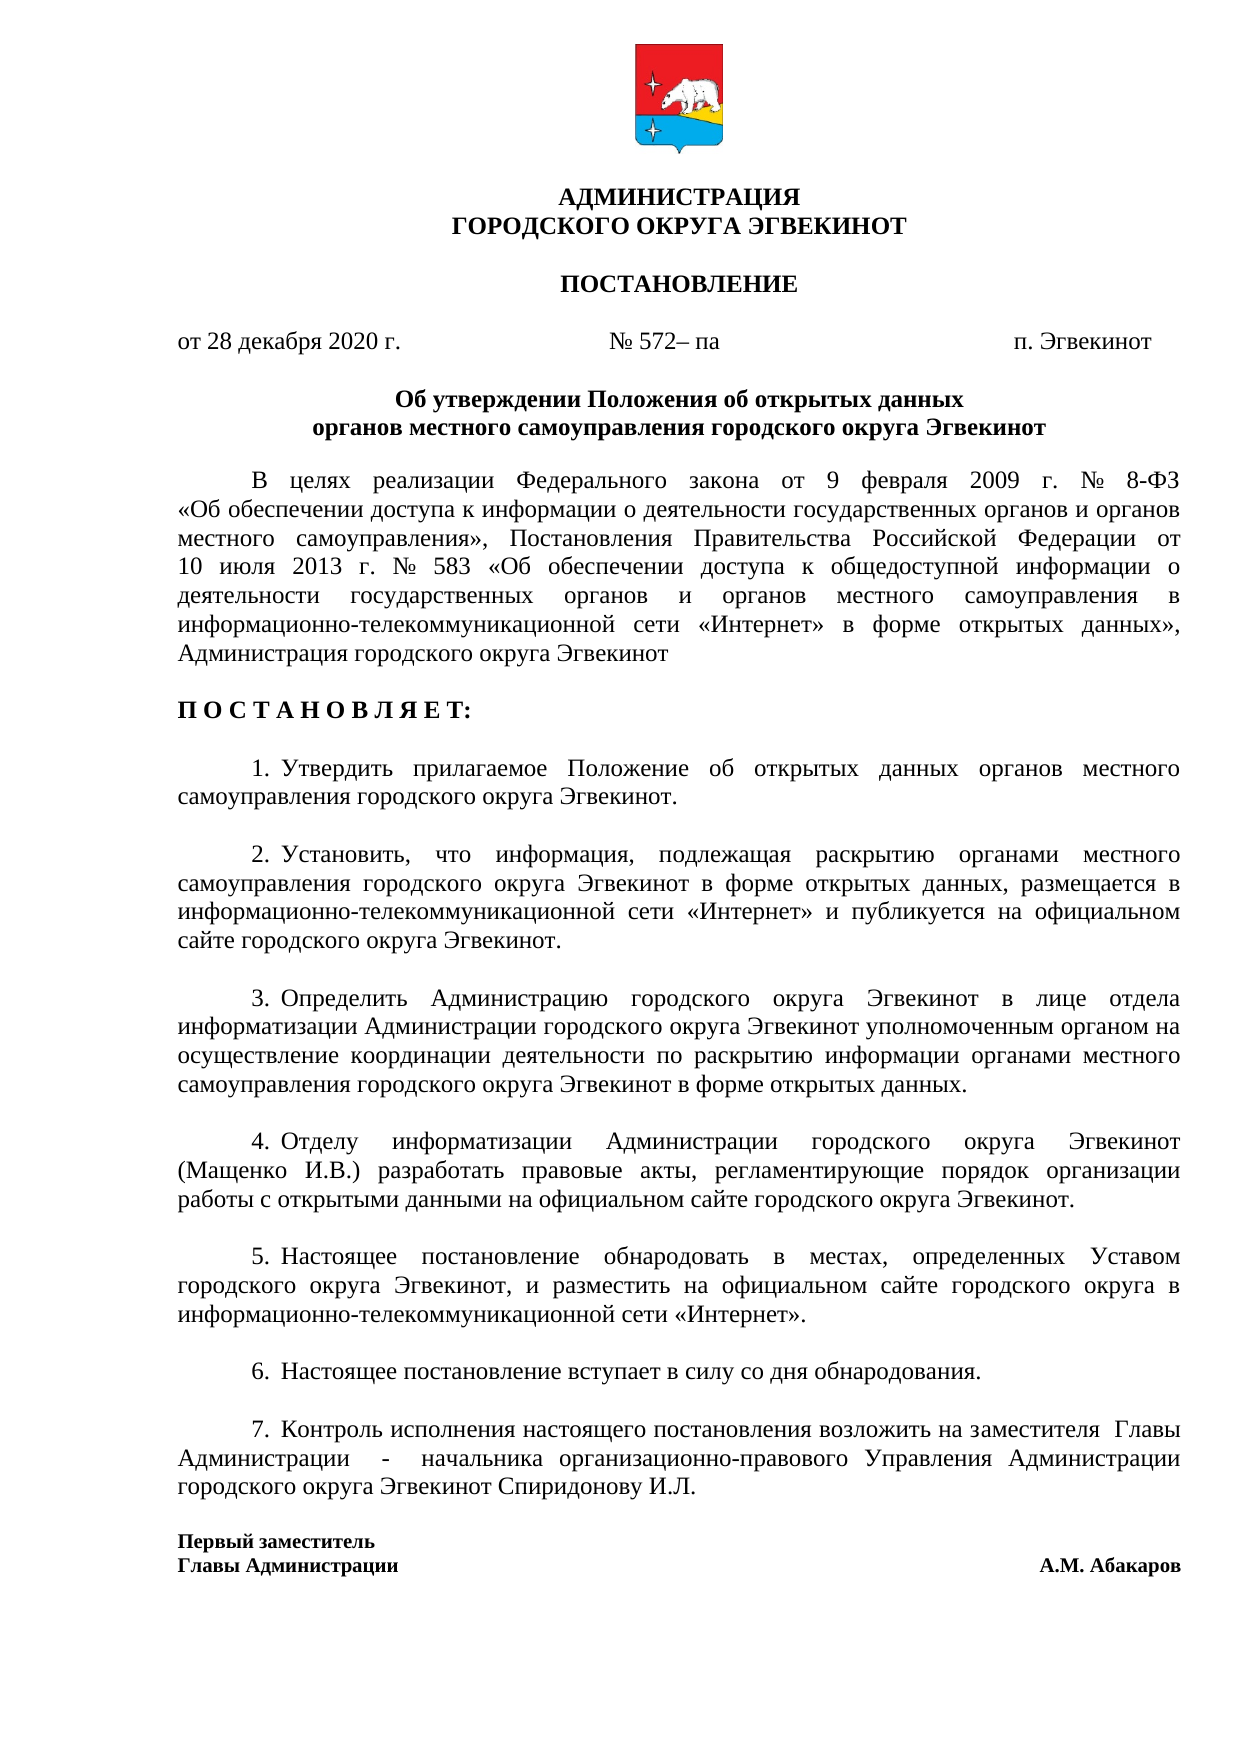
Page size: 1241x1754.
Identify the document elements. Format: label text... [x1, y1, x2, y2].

text В целях реализации Федерального закона от 9 февраля 2009 г. № 8-ФЗ «Об обеспечении доступа к информации о деятельности государственных органов и органов местного самоуправления», Постановления Правительства Российской Федерации от 10 июля 2013 г. № 583 «Об обеспечении доступа к общедоступной информации о деятельности государственных органов и органов местного самоуправления в информационно-телекоммуникационной сети «Интернет» в форме открытых данных», Администрация городского округа Эгвекинот [177, 465, 1181, 666]
text АДМИНИСТРАЦИЯ [177, 182, 1181, 211]
table_header п. Эгвекинот [831, 326, 1163, 355]
text ГОРОДСКОГО ОКРУГА ЭГВЕКИНОТ [177, 211, 1181, 240]
text органов местного самоуправления городского округа Эгвекинот [177, 412, 1181, 441]
picture [635, 44, 723, 154]
picture [646, 123, 659, 133]
text П О С Т А Н О В Л Я Е Т: [177, 695, 1181, 724]
table_header Первый заместитель Главы Администрации [166, 1529, 679, 1577]
table_header № 572– па [498, 326, 831, 355]
text ПОСТАНОВЛЕНИЕ [177, 269, 1181, 297]
table_header от 28 декабря 2020 г. [166, 326, 498, 355]
list Утвердить прилагаемое Положение об открытых данных органов местного самоуправления городского округа Эгвекинот. [177, 753, 1181, 810]
list Настоящее постановление обнародовать в местах, определенных Уставом городского округа Эгвекинот, и разместить на официальном сайте городского округа в информационно-телекоммуникационной сети «Интернет». [177, 1241, 1181, 1328]
text Об утверждении Положения об открытых данных [177, 384, 1181, 412]
table_header А.М. Абакаров [679, 1529, 1192, 1577]
list Определить Администрацию городского округа Эгвекинот в лице отдела информатизации Администрации городского округа Эгвекинот уполномоченным органом на осуществление координации деятельности по раскрытию информации органами местного самоуправления городского округа Эгвекинот в форме открытых данных. [177, 983, 1181, 1098]
list Установить, что информация, подлежащая раскрытию органами местного самоуправления городского округа Эгвекинот в форме открытых данных, размещается в информационно-телекоммуникационной сети «Интернет» и публикуется на официальном сайте городского округа Эгвекинот. [177, 839, 1181, 954]
list Контроль исполнения настоящего постановления возложить на заместителя Главы Администрации - начальника организационно-правового Управления Администрации городского округа Эгвекинот Спиридонову И.Л. [177, 1414, 1181, 1500]
list Отделу информатизации Администрации городского округа Эгвекинот (Мащенко И.В.) разработать правовые акты, регламентирующие порядок организации работы с открытыми данными на официальном сайте городского округа Эгвекинот. [177, 1126, 1181, 1213]
list Настоящее постановление вступает в силу со дня обнародования. [177, 1356, 1181, 1385]
